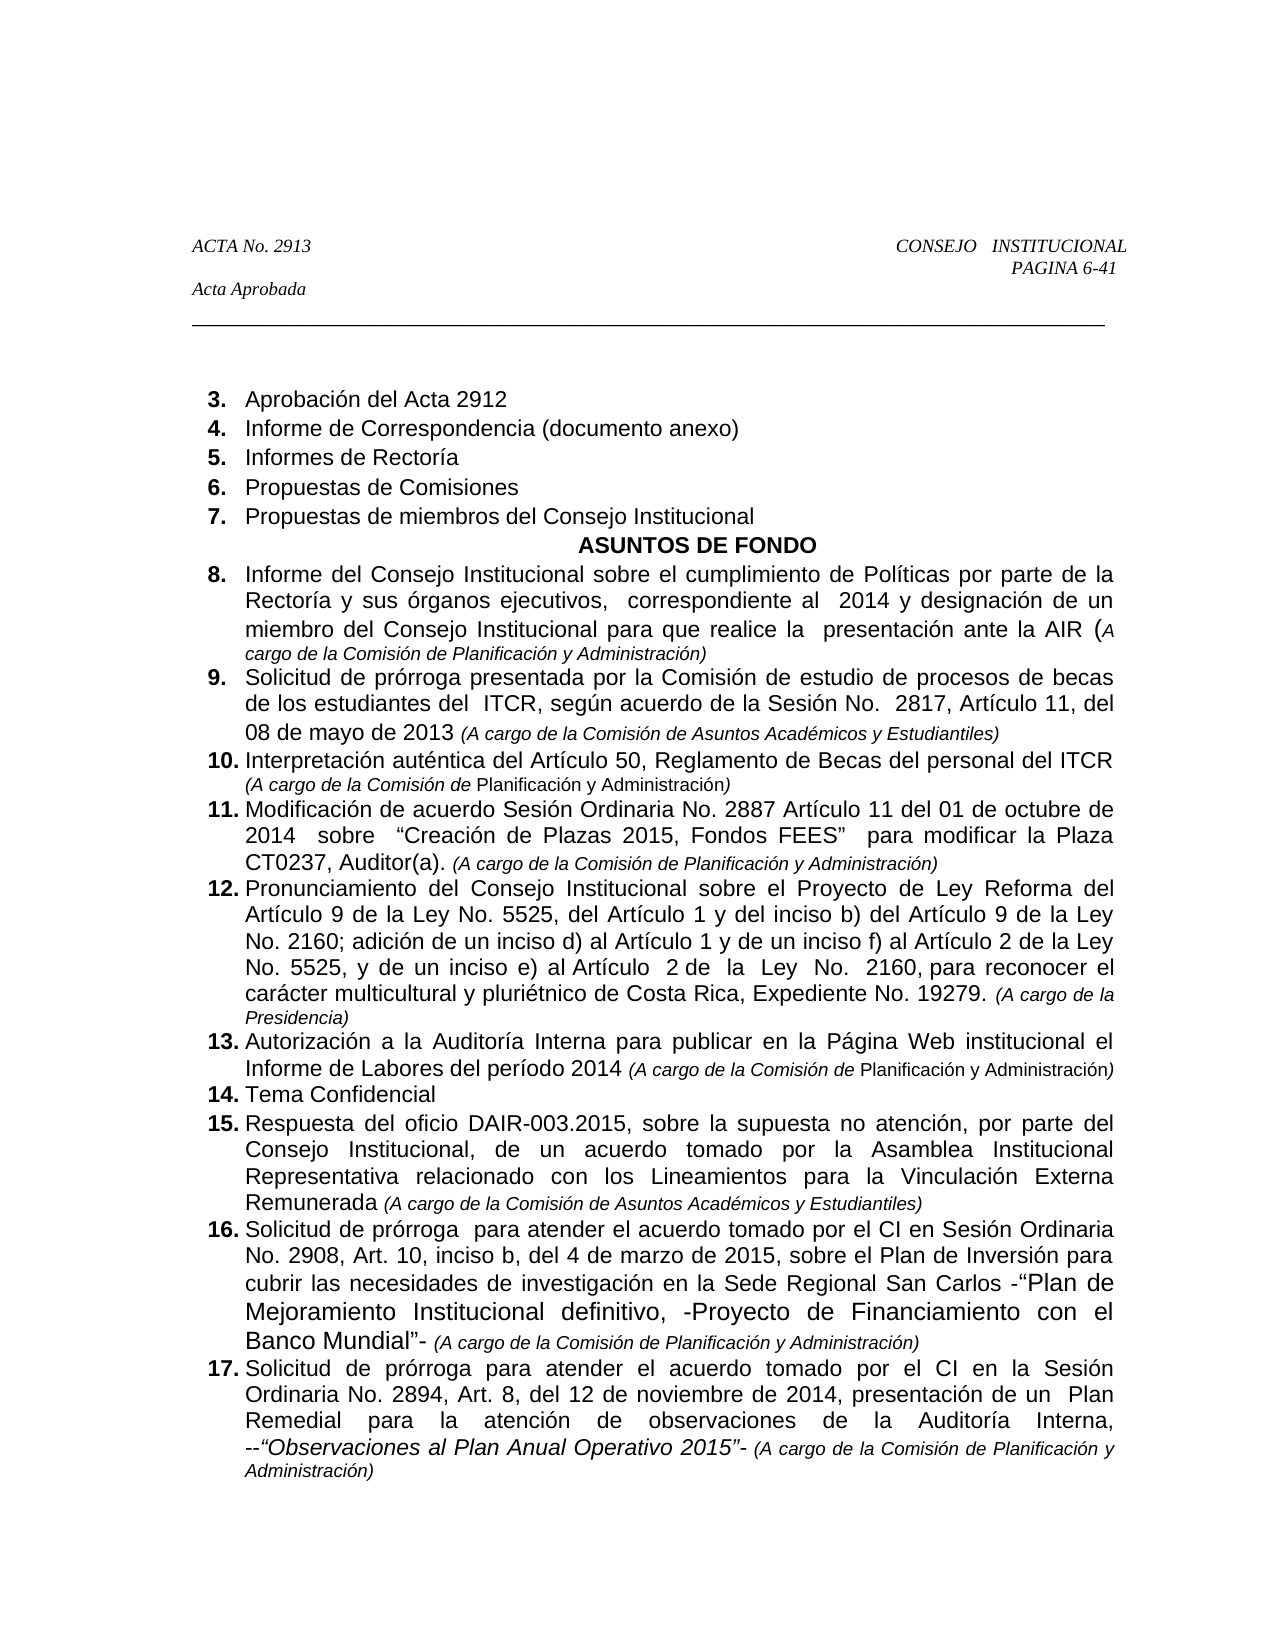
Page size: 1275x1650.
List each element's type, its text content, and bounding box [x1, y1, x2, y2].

table_cell ASUNTOS DE FONDO [188, 532, 1126, 561]
table_cell Informes de Rectoría [188, 444, 1126, 473]
table_cell Solicitud de prórroga presentada por la Comisión de estudio de procesos de becas de los estudiantes del ITCR, según acuerdo de la Sesión No. 2817, Artículo 11, del 08 de mayo de 2013 (A cargo de la Comisión de Asuntos Académicos y Estudiantiles) [188, 664, 1126, 746]
table_cell Pronunciamiento del Consejo Institucional sobre el Proyecto de Ley Reforma del Artículo 9 de la Ley No. 5525, del Artículo 1 y del inciso b) del Artículo 9 de la Ley No. 2160; adición de un inciso d) al Artículo 1 y de un inciso f) al Artículo 2 de la Ley No. 5525, y de un inciso e) al Artículo 2 de la Ley No. 2160, para reconocer el carácter multicultural y pluriétnico de Costa Rica, Expediente No. 19279. (A cargo de la Presidencia) [188, 875, 1126, 1028]
table_cell Respuesta del oficio DAIR-003.2015, sobre la supuesta no atención, por parte del Consejo Institucional, de un acuerdo tomado por la Asamblea Institucional Representativa relacionado con los Lineamientos para la Vinculación Externa Remunerada (A cargo de la Comisión de Asuntos Académicos y Estudiantiles) [188, 1110, 1126, 1216]
table_cell Propuestas de miembros del Consejo Institucional [188, 503, 1126, 532]
table_cell Autorización a la Auditoría Interna para publicar en la Página Web institucional el Informe de Labores del período 2014 (A cargo de la Comisión de Planificación y Administración) [188, 1028, 1126, 1081]
table_cell Modificación de acuerdo Sesión Ordinaria No. 2887 Artículo 11 del 01 de octubre de 2014 sobre “Creación de Plazas 2015, Fondos FEES” para modificar la Plaza CT0237, Auditor(a). (A cargo de la Comisión de Planificación y Administración) [188, 796, 1126, 875]
table_cell Informe del Consejo Institucional sobre el cumplimiento de Políticas por parte de la Rectoría y sus órganos ejecutivos, correspondiente al 2014 y designación de un miembro del Consejo Institucional para que realice la presentación ante la AIR (A cargo de la Comisión de Planificación y Administración) [188, 561, 1126, 664]
table_cell Aprobación del Acta 2912 [188, 386, 1126, 415]
table_cell Interpretación auténtica del Artículo 50, Reglamento de Becas del personal del ITCR (A cargo de la Comisión de Planificación y Administración) [188, 746, 1126, 796]
table_cell Tema Confidencial [188, 1081, 1126, 1110]
table_cell Propuestas de Comisiones [188, 474, 1126, 503]
table_cell Solicitud de prórroga para atender el acuerdo tomado por el CI en la Sesión Ordinaria No. 2894, Art. 8, del 12 de noviembre de 2014, presentación de un Plan Remedial para la atención de observaciones de la Auditoría Interna, --“Observaciones al Plan Anual Operativo 2015”- (A cargo de la Comisión de Planificación y Administración) [188, 1355, 1126, 1481]
table_cell Informe de Correspondencia (documento anexo) [188, 415, 1126, 444]
table_cell Solicitud de prórroga para atender el acuerdo tomado por el CI en Sesión Ordinaria No. 2908, Art. 10, inciso b, del 4 de marzo de 2015, sobre el Plan de Inversión para cubrir las necesidades de investigación en la Sede Regional San Carlos -“Plan de Mejoramiento Institucional definitivo, -Proyecto de Financiamiento con el Banco Mundial”- (A cargo de la Comisión de Planificación y Administración) [188, 1216, 1126, 1354]
